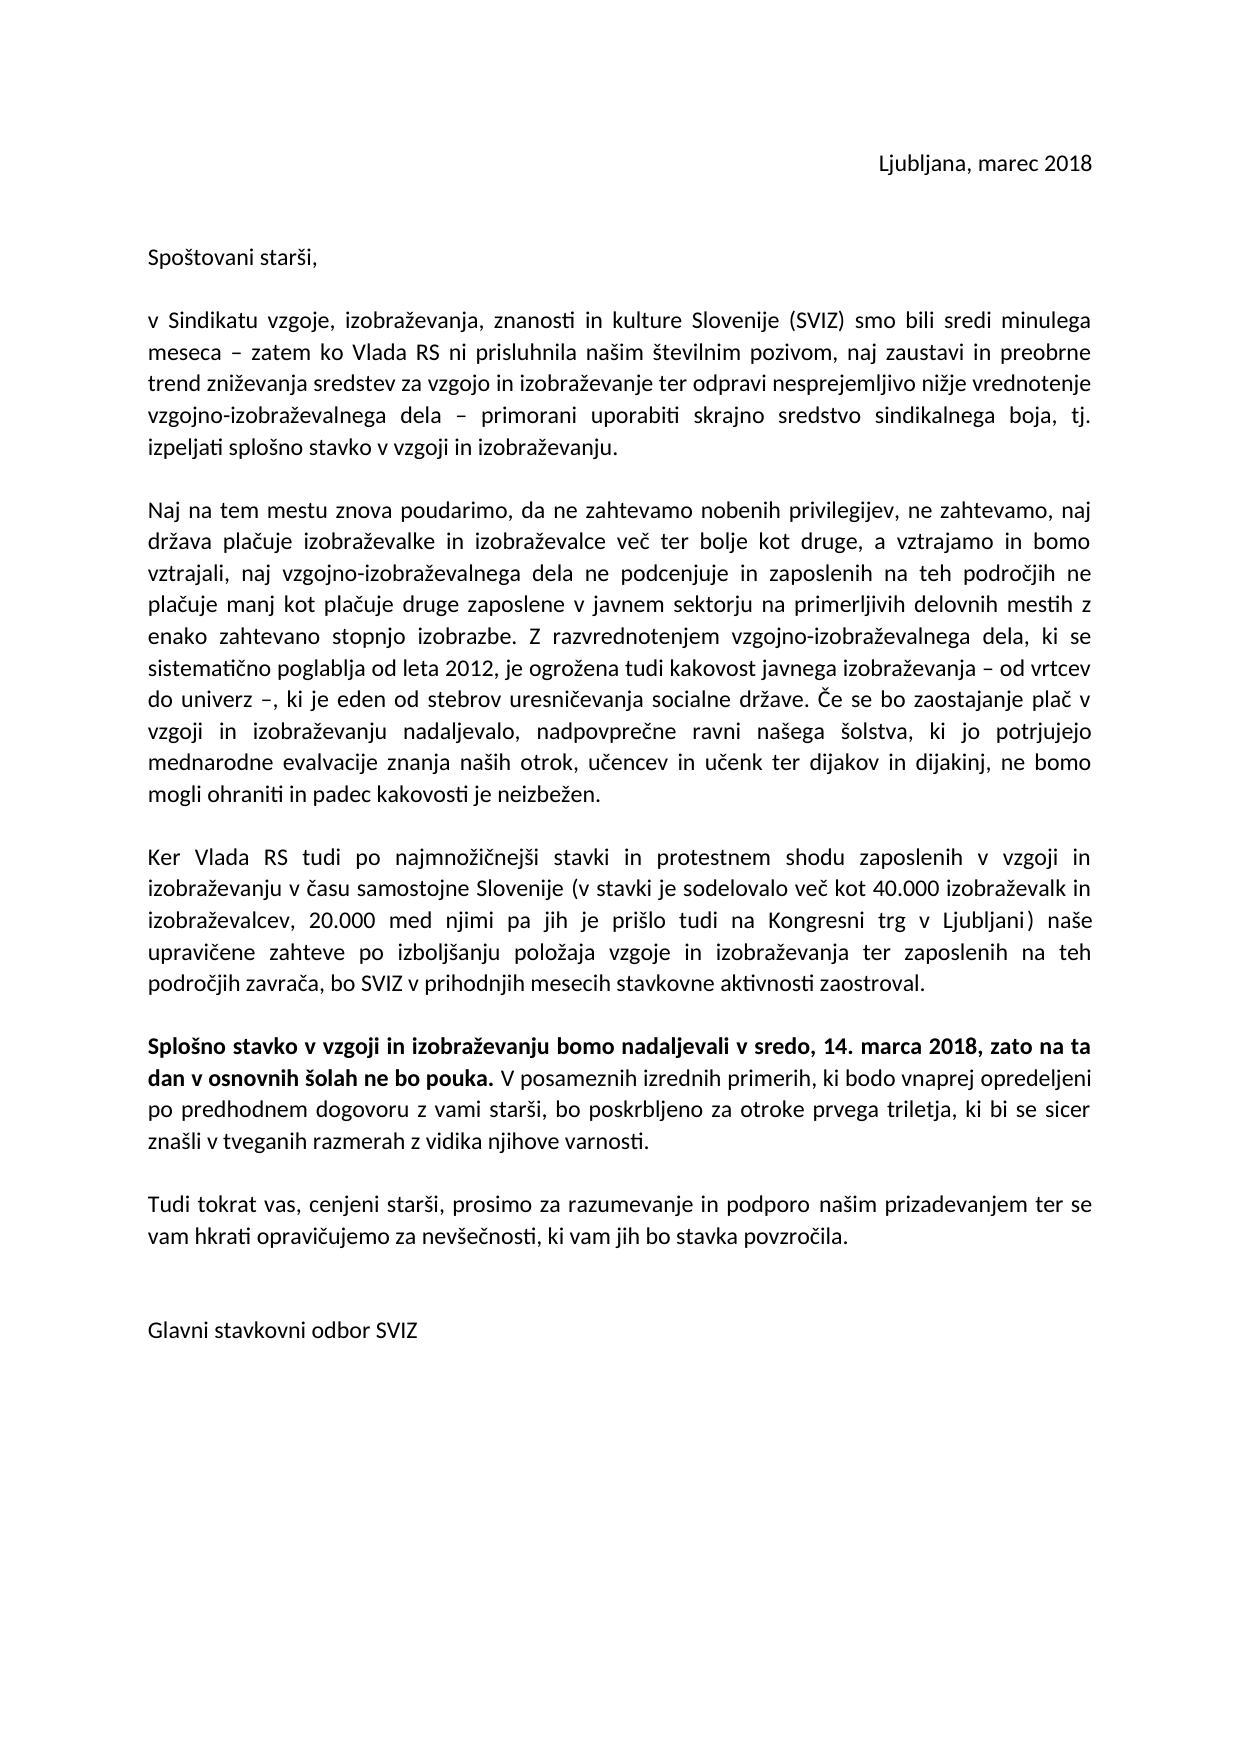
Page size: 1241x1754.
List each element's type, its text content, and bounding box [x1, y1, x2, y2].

text Spoštovani starši, [148, 242, 1093, 272]
text Ljubljana, marec 2018 [148, 148, 1093, 177]
text v Sindikatu vzgoje, izobraževanja, znanosti in kulture Slovenije (SVIZ) smo bili sredi minulega meseca – zatem ko Vlada RS ni prisluhnila našim številnim pozivom, naj zaustavi in preobrne trend zniževanja sredstev za vzgojo in izobraževanje ter odpravi nesprejemljivo nižje vrednotenje vzgojno-izobraževalnega dela – primorani uporabiti skrajno sredstvo sindikalnega boja, tj. izpeljati splošno stavko v vzgoji in izobraževanju. [148, 305, 1093, 461]
text Tudi tokrat vas, cenjeni starši, prosimo za razumevanje in podporo našim prizadevanjem ter se vam hkrati opravičujemo za nevšečnosti, ki vam jih bo stavka povzročila. [148, 1189, 1093, 1250]
text Splošno stavko v vzgoji in izobraževanju bomo nadaljevali v sredo, 14. marca 2018, zato na ta dan v osnovnih šolah ne bo pouka. V posameznih izrednih primerih, ki bodo vnaprej opredeljeni po predhodnem dogovoru z vami starši, bo poskrbljeno za otroke prvega triletja, ki bi se sicer znašli v tveganih razmerah z vidika njihove varnosti. [148, 1031, 1093, 1155]
text Glavni stavkovni odbor SVIZ [148, 1315, 1093, 1345]
text Naj na tem mestu znova poudarimo, da ne zahtevamo nobenih privilegijev, ne zahtevamo, naj država plačuje izobraževalke in izobraževalce več ter bolje kot druge, a vztrajamo in bomo vztrajali, naj vzgojno-izobraževalnega dela ne podcenjuje in zaposlenih na teh področjih ne plačuje manj kot plačuje druge zaposlene v javnem sektorju na primerljivih delovnih mestih z enako zahtevano stopnjo izobrazbe. Z razvrednotenjem vzgojno-izobraževalnega dela, ki se sistematično poglablja od leta 2012, je ogrožena tudi kakovost javnega izobraževanja – od vrtcev do univerz –, ki je eden od stebrov uresničevanja socialne države. Če se bo zaostajanje plač v vzgoji in izobraževanju nadaljevalo, nadpovprečne ravni našega šolstva, ki jo potrjujejo mednarodne evalvacije znanja naših otrok, učencev in učenk ter dijakov in dijakinj, ne bomo mogli ohraniti in padec kakovosti je neizbežen. [148, 495, 1093, 808]
text Ker Vlada RS tudi po najmnožičnejši stavki in protestnem shodu zaposlenih v vzgoji in izobraževanju v času samostojne Slovenije (v stavki je sodelovalo več kot 40.000 izobraževalk in izobraževalcev, 20.000 med njimi pa jih je prišlo tudi na Kongresni trg v Ljubljani) naše upravičene zahteve po izboljšanju položaja vzgoje in izobraževanja ter zaposlenih na teh področjih zavrača, bo SVIZ v prihodnjih mesecih stavkovne aktivnosti zaostroval. [148, 842, 1093, 997]
